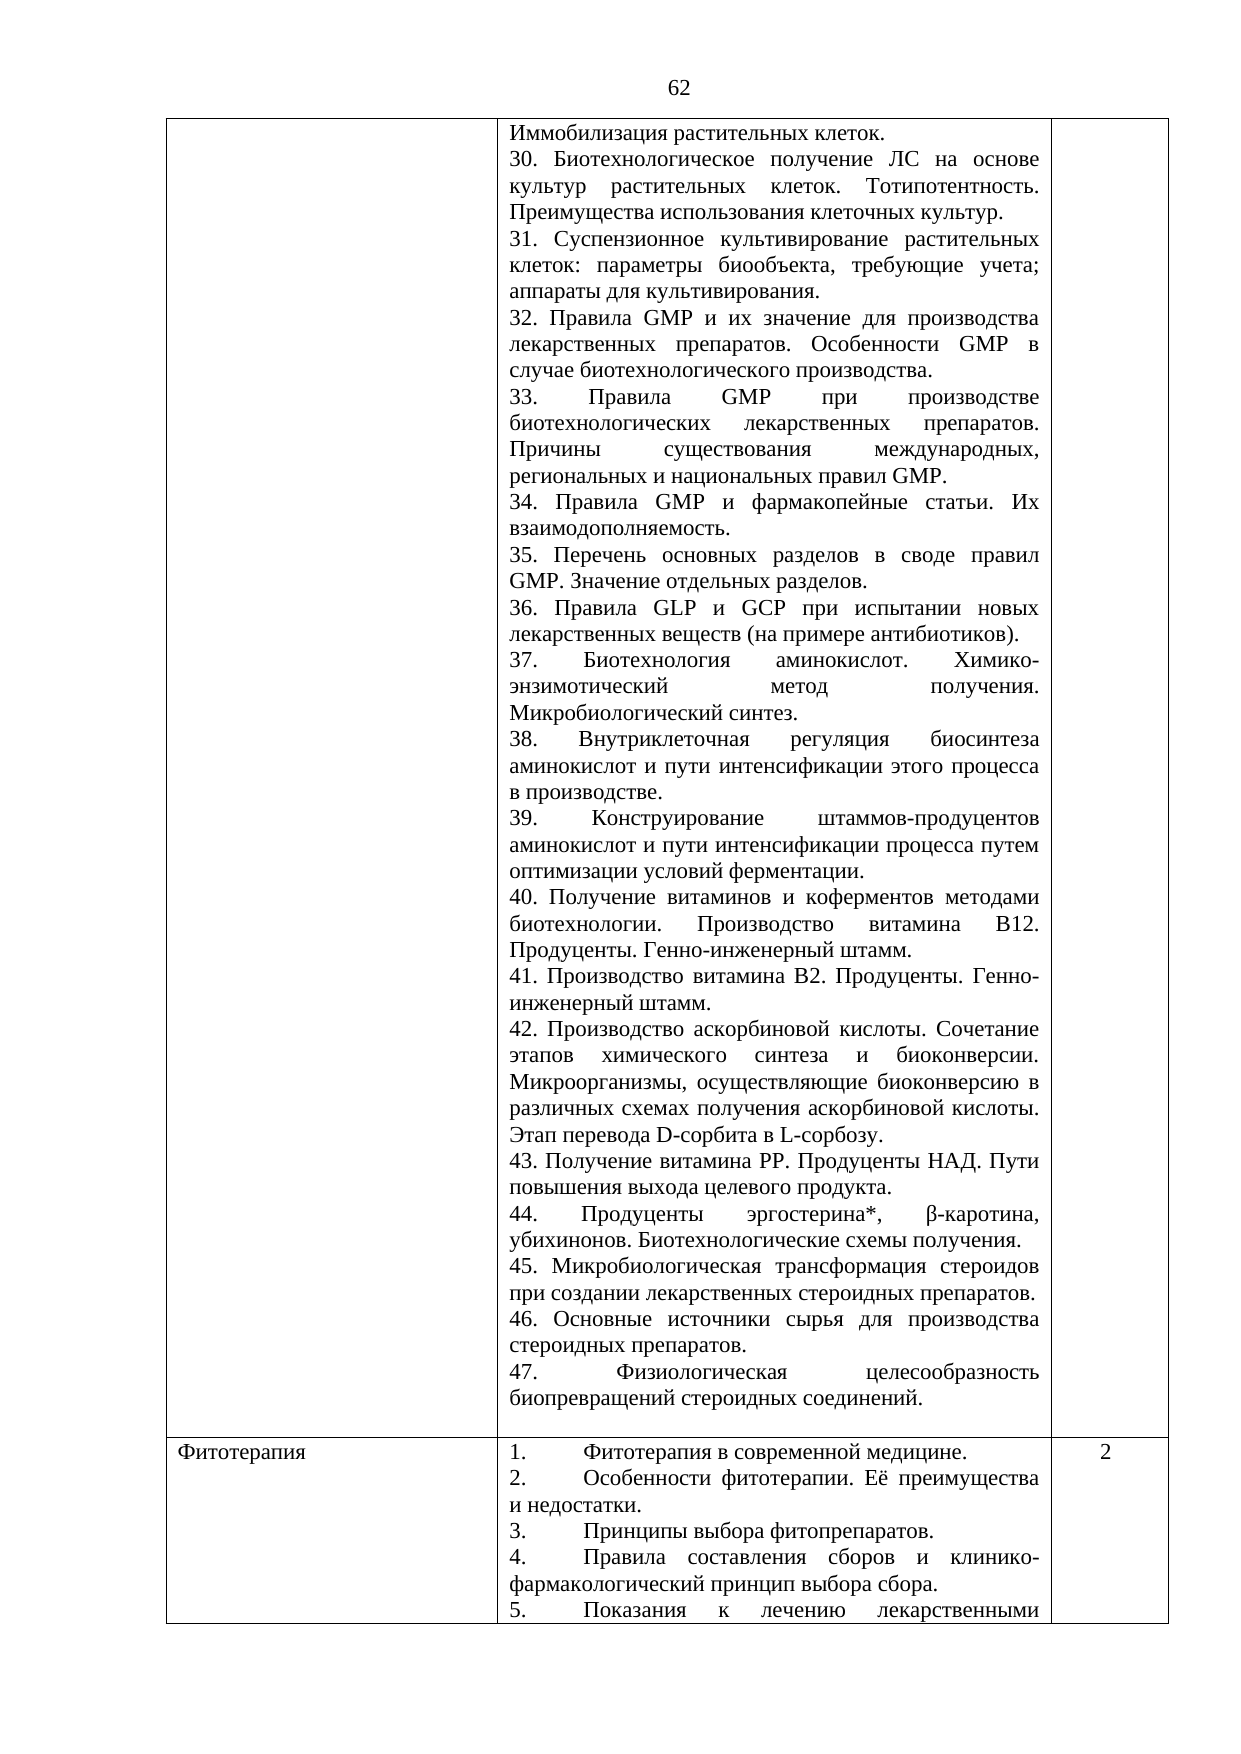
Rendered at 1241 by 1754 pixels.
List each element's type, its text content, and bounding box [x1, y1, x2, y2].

table_cell 2 [1052, 1438, 1168, 1622]
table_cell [167, 119, 497, 1437]
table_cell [498, 1438, 1051, 1622]
table_cell Фитотерапия [167, 1438, 497, 1622]
table_cell 2 [1052, 119, 1168, 1437]
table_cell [498, 119, 1051, 1437]
